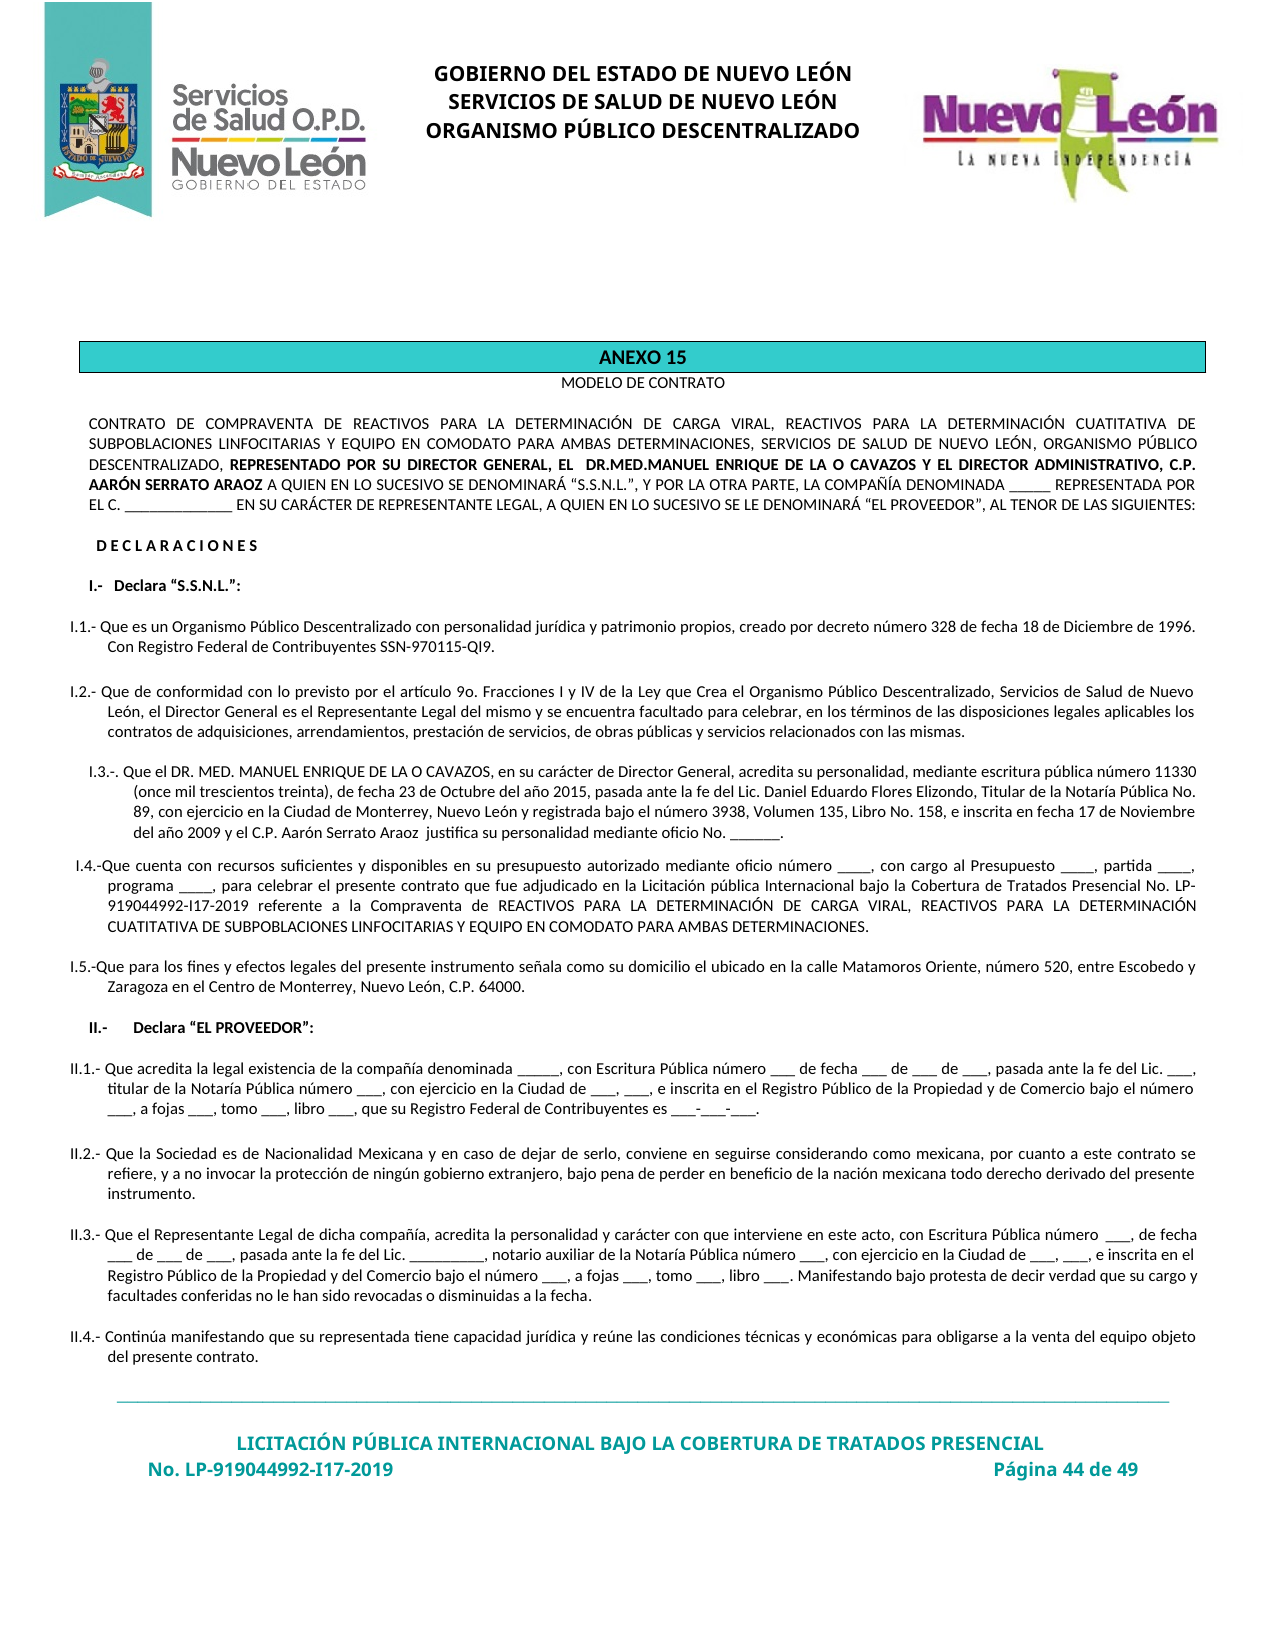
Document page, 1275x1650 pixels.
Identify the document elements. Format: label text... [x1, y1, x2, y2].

text I.1.- Que es un Organismo Público Descentralizado con personalidad jurídica y patrimonio propios, creado por decreto número 328 de fecha 18 de Diciembre de 1996. Con Registro Federal de Contribuyentes SSN-970115-QI9. [70, 616, 1197, 657]
text II.4.- Continúa manifestando que su representada tiene capacidad jurídica y reúne las condiciones técnicas y económicas para obligarse a la venta del equipo objeto del presente contrato. [70, 1326, 1198, 1366]
text MODELO DE CONTRATO [89, 373, 1197, 393]
text CONTRATO DE COMPRAVENTA DE REACTIVOS PARA LA DETERMINACIÓN DE CARGA VIRAL, REACTIVOS PARA LA DETERMINACIÓN CUATITATIVA DE SUBPOBLACIONES LINFOCITARIAS Y EQUIPO EN COMODATO PARA AMBAS DETERMINACIONES, SERVICIOS DE SALUD DE NUEVO LEÓN, ORGANISMO PÚBLICO DESCENTRALIZADO, REPRESENTADO POR SU DIRECTOR GENERAL, EL DR.MED.MANUEL ENRIQUE DE LA O CAVAZOS Y EL DIRECTOR ADMINISTRATIVO, C.P. AARÓN SERRATO ARAOZ A QUIEN EN LO SUCESIVO SE DENOMINARÁ “S.S.N.L.”, Y POR LA OTRA PARTE, LA COMPAÑÍA DENOMINADA _____ REPRESENTADA POR EL C. _____________ EN SU CARÁCTER DE REPRESENTANTE LEGAL, A QUIEN EN LO SUCESIVO SE LE DENOMINARÁ “EL PROVEEDOR”, AL TENOR DE LAS SIGUIENTES: [89, 413, 1197, 515]
text II.1.- Que acredita la legal existencia de la compañía denominada _____, con Escritura Pública número ___ de fecha ___ de ___ de ___, pasada ante la fe del Lic. ___, titular de la Notaría Pública número ___, con ejercicio en la Ciudad de ___, ___, e inscrita en el Registro Público de la Propiedad y de Comercio bajo el número ___, a fojas ___, tomo ___, libro ___, que su Registro Federal de Contribuyentes es ___-___-___. [70, 1058, 1198, 1119]
text II.2.- Que la Sociedad es de Nacionalidad Mexicana y en caso de dejar de serlo, conviene en seguirse considerando como mexicana, por cuanto a este contrato se refiere, y a no invocar la protección de ningún gobierno extranjero, bajo pena de perder en beneficio de la nación mexicana todo derecho derivado del presente instrumento. [70, 1143, 1198, 1204]
text I.4.-Que cuenta con recursos suficientes y disponibles en su presupuesto autorizado mediante oficio número ____, con cargo al Presupuesto ____, partida ____, programa ____, para celebrar el presente contrato que fue adjudicado en la Licitación pública Internacional bajo la Cobertura de Tratados Presencial No. LP-919044992-I17-2019 referente a la Compraventa de REACTIVOS PARA LA DETERMINACIÓN DE CARGA VIRAL, REACTIVOS PARA LA DETERMINACIÓN CUATITATIVA DE SUBPOBLACIONES LINFOCITARIAS Y EQUIPO EN COMODATO PARA AMBAS DETERMINACIONES. [70, 855, 1198, 936]
text ANEXO 15 [80, 342, 1205, 372]
text I.5.-Que para los fines y efectos legales del presente instrumento señala como su domicilio el ubicado en la calle Matamoros Oriente, número 520, entre Escobedo y Zaragoza en el Centro de Monterrey, Nuevo León, C.P. 64000. [70, 956, 1198, 997]
text I.3.-. Que el DR. MED. MANUEL ENRIQUE DE LA O CAVAZOS, en su carácter de Director General, acredita su personalidad, mediante escritura pública número 11330 (once mil trescientos treinta), de fecha 23 de Octubre del año 2015, pasada ante la fe del Lic. Daniel Eduardo Flores Elizondo, Titular de la Notaría Pública No. 89, con ejercicio en la Ciudad de Monterrey, Nuevo León y registrada bajo el número 3938, Volumen 135, Libro No. 158, e inscrita en fecha 17 de Noviembre del año 2009 y el C.P. Aarón Serrato Araoz justifica su personalidad mediante oficio No. ______. [89, 761, 1198, 842]
text I.- Declara “S.S.N.L.”: [89, 576, 1197, 596]
text I.2.- Que de conformidad con lo previsto por el artículo 9o. Fracciones I y IV de la Ley que Crea el Organismo Público Descentralizado, Servicios de Salud de Nuevo León, el Director General es el Representante Legal del mismo y se encuentra facultado para celebrar, en los términos de las disposiciones legales aplicables los contratos de adquisiciones, arrendamientos, prestación de servicios, de obras públicas y servicios relacionados con las mismas. [70, 681, 1197, 742]
text II.- Declara “EL PROVEEDOR”: [89, 1017, 1197, 1038]
text D E C L A R A C I O N E S [89, 535, 1197, 555]
picture [15, 2, 1249, 229]
text II.3.- Que el Representante Legal de dicha compañía, acredita la personalidad y carácter con que interviene en este acto, con Escritura Pública número ___, de fecha ___ de ___ de ___, pasada ante la fe del Lic. _________, notario auxiliar de la Notaría Pública número ___, con ejercicio en la Ciudad de ___, ___, e inscrita en el Registro Público de la Propiedad y del Comercio bajo el número ___, a fojas ___, tomo ___, libro ___. Manifestando bajo protesta de decir verdad que su cargo y facultades conferidas no le han sido revocadas o disminuidas a la fecha. [70, 1224, 1198, 1306]
